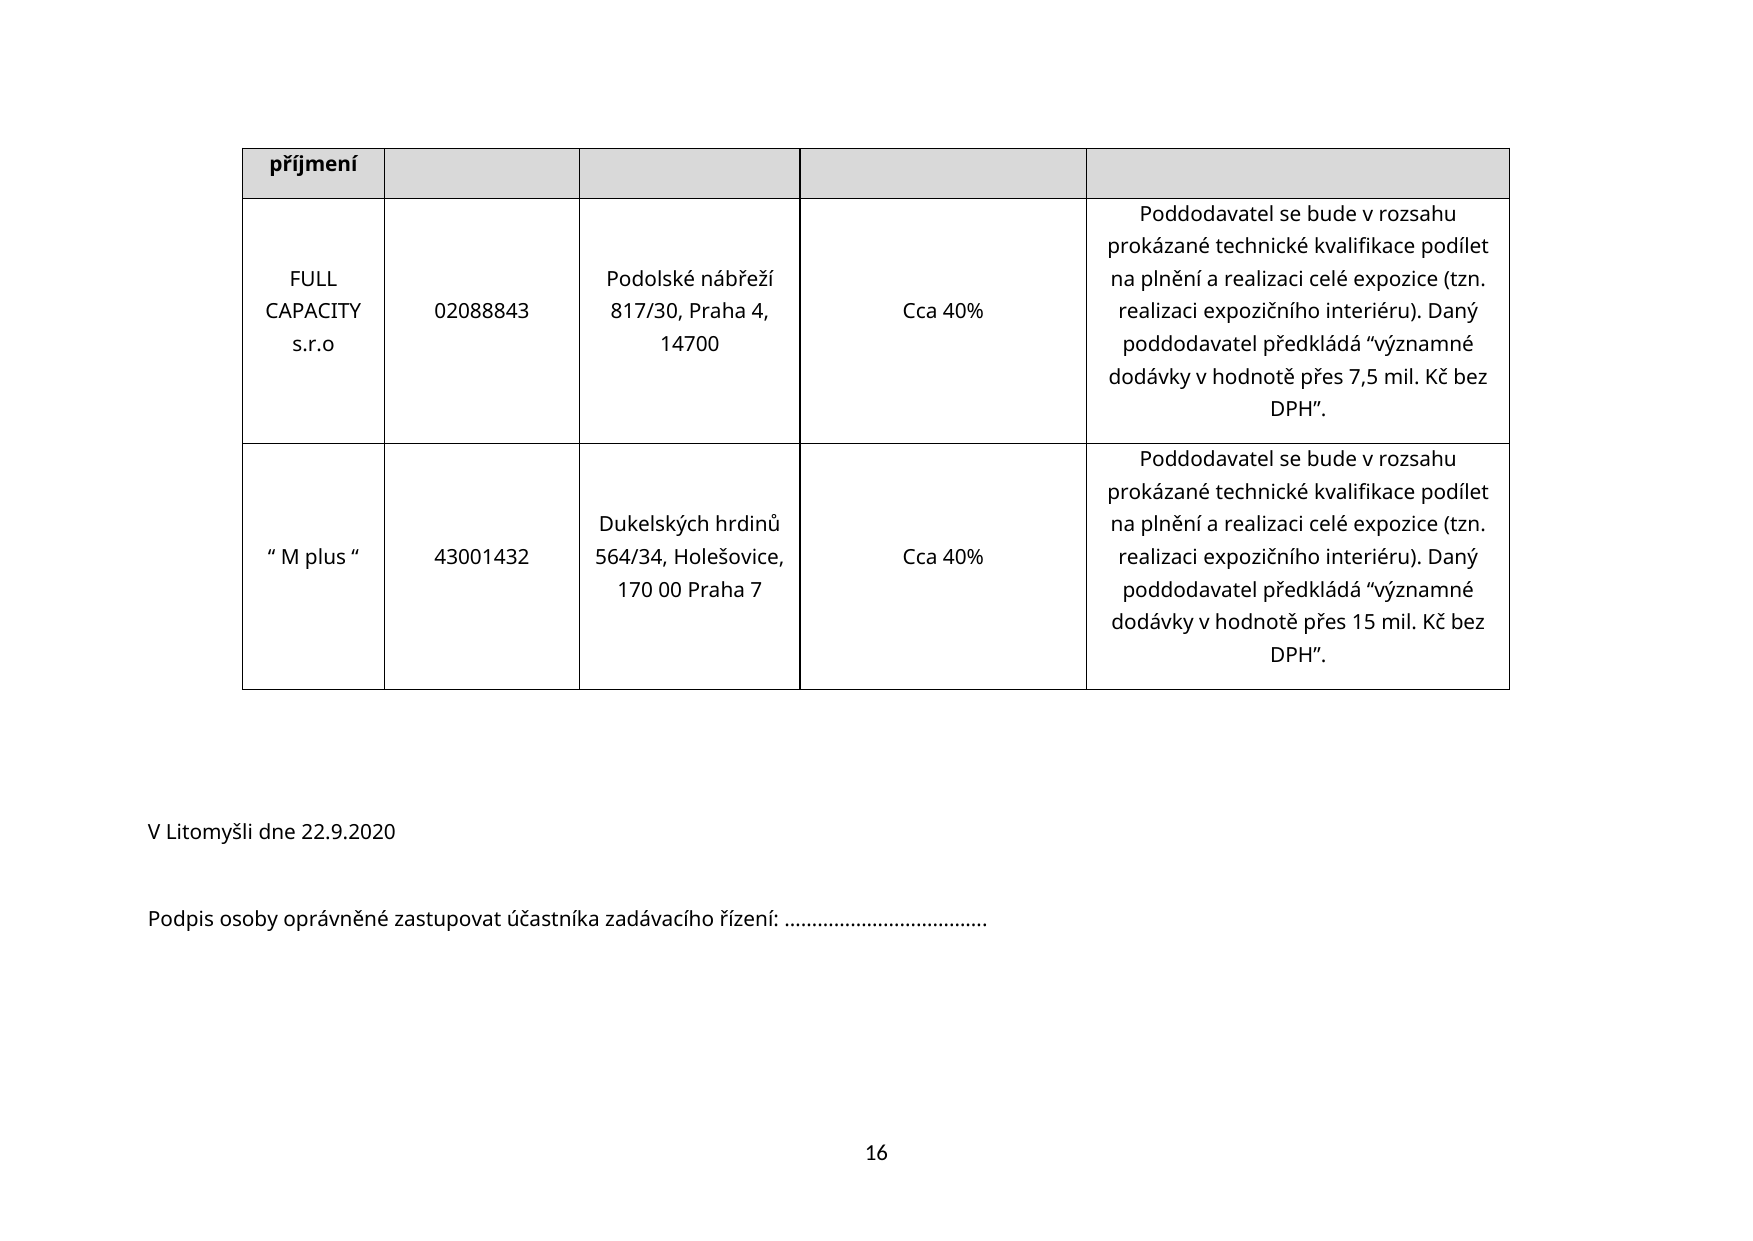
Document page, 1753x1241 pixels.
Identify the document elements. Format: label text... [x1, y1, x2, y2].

text Podpis osoby oprávněné zastupovat účastníka zadávacího řízení: ………………………………. [148, 904, 1604, 932]
table_cell Dukelských hrdinů 564/34, Holešovice, 170 00 Praha 7 [580, 444, 799, 689]
table_cell Poddodavatel se bude v rozsahu prokázané technické kvalifikace podílet na plnění a realizaci celé expozice (tzn. realizaci expozičního interiéru). Daný poddodavatel předkládá “významné dodávky v hodnotě přes 15 mil. Kč bez DPH”. [1087, 444, 1509, 689]
table_cell Podolské nábřeží 817/30, Praha 4, 14700 [580, 199, 799, 443]
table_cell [801, 149, 1086, 198]
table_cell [243, 149, 384, 198]
table_cell Poddodavatel se bude v rozsahu prokázané technické kvalifikace podílet na plnění a realizaci celé expozice (tzn. realizaci expozičního interiéru). Daný poddodavatel předkládá “významné dodávky v hodnotě přes 7,5 mil. Kč bez DPH”. [1087, 199, 1509, 443]
table_cell IČO [385, 149, 579, 198]
text V Litomyšli dne 22.9.2020 [148, 812, 1604, 846]
table_cell FULL CAPACITY s.r.o [243, 199, 384, 443]
table_cell Cca 40% [801, 444, 1086, 689]
table_cell Cca 40% [801, 199, 1086, 443]
table_cell 02088843 [385, 199, 579, 443]
table_cell “ M plus “ [243, 444, 384, 689]
table_cell Sídlo [580, 149, 799, 198]
table_cell 43001432 [385, 444, 579, 689]
